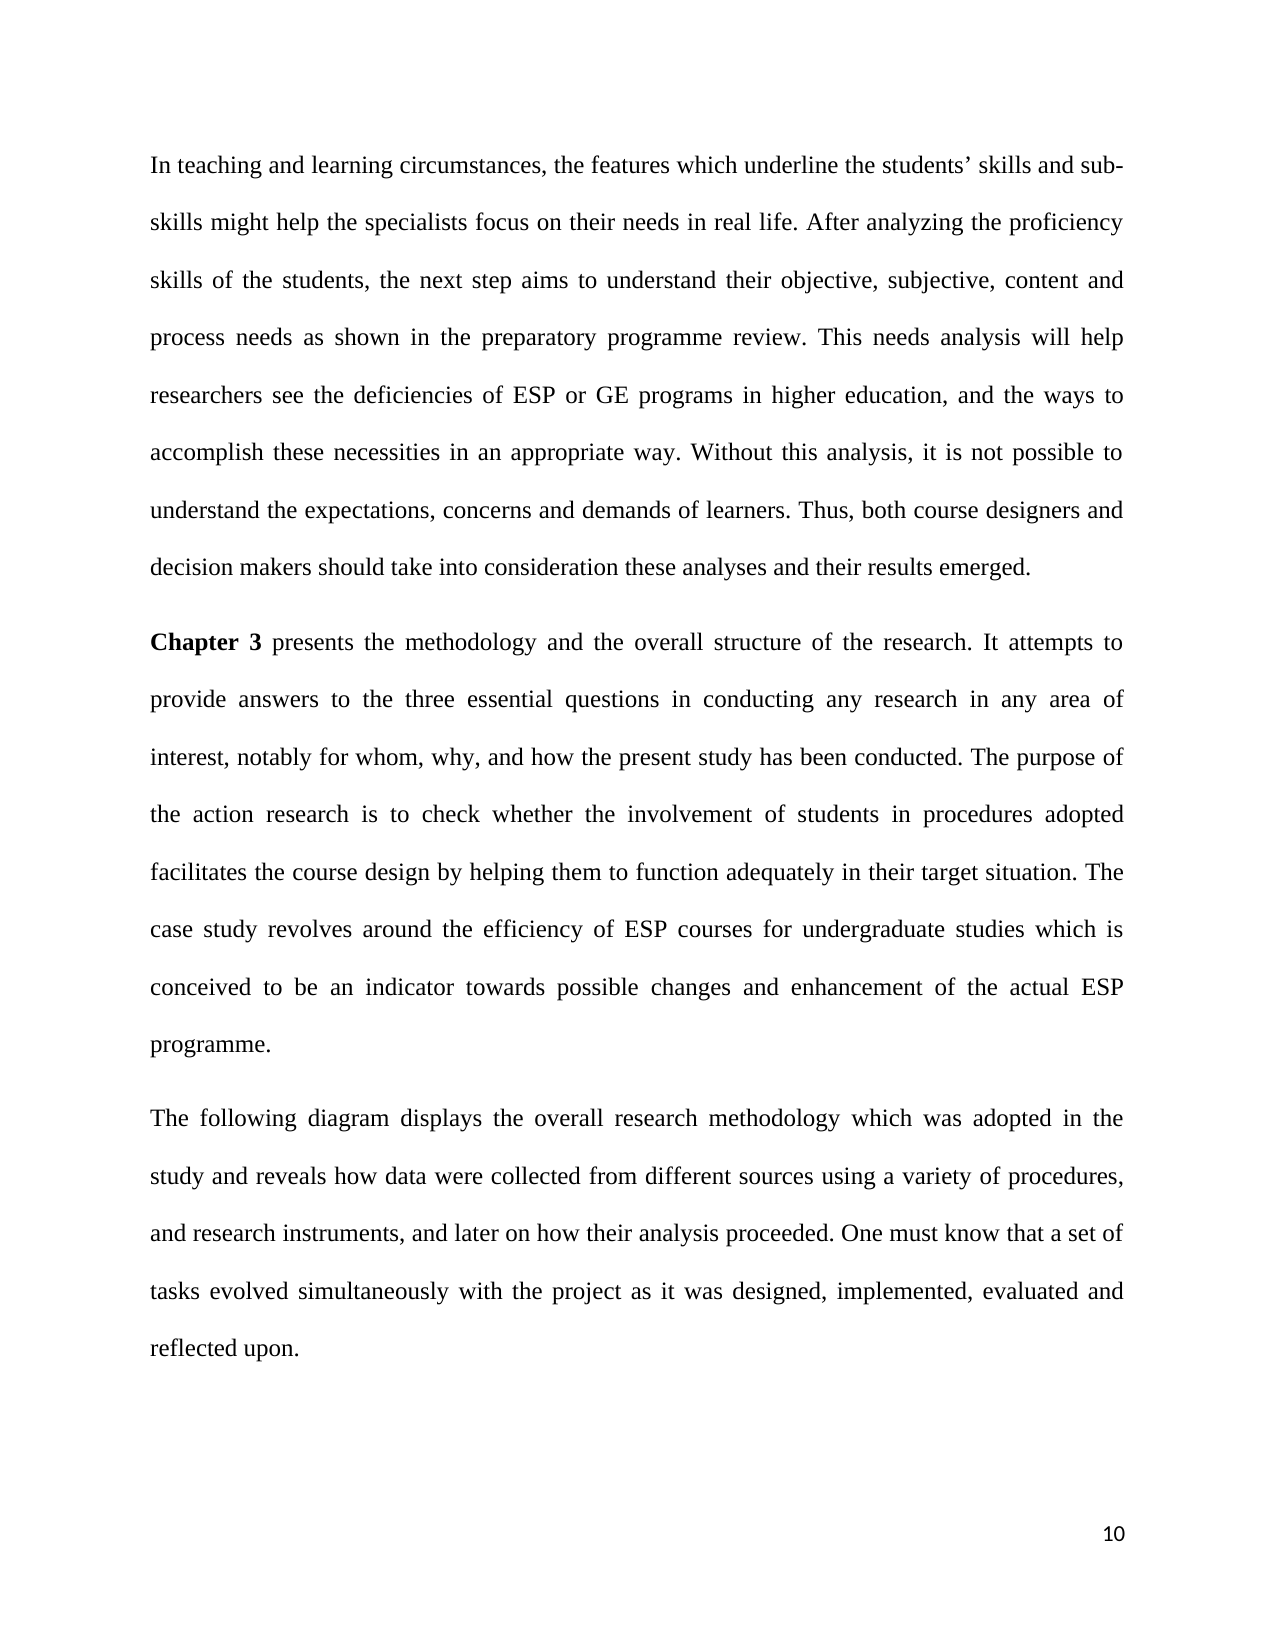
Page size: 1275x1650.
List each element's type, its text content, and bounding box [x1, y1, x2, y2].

text Chapter 3 presents the methodology and the overall structure of the research. It attempts to provide answers to the three essential questions in conducting any research in any area of interest, notably for whom, why, and how the present study has been conducted. The purpose of the action research is to check whether the involvement of students in procedures adopted facilitates the course design by helping them to function adequately in their target situation. The case study revolves around the efficiency of ESP courses for undergraduate studies which is conceived to be an indicator towards possible changes and enhancement of the actual ESP programme. [150, 627, 1125, 1058]
text The following diagram displays the overall research methodology which was adopted in the study and reveals how data were collected from different sources using a variety of procedures, and research instruments, and later on how their analysis proceeded. One must know that a set of tasks evolved simultaneously with the project as it was designed, implemented, evaluated and reflected upon. [150, 1103, 1125, 1362]
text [150, 150, 1125, 581]
